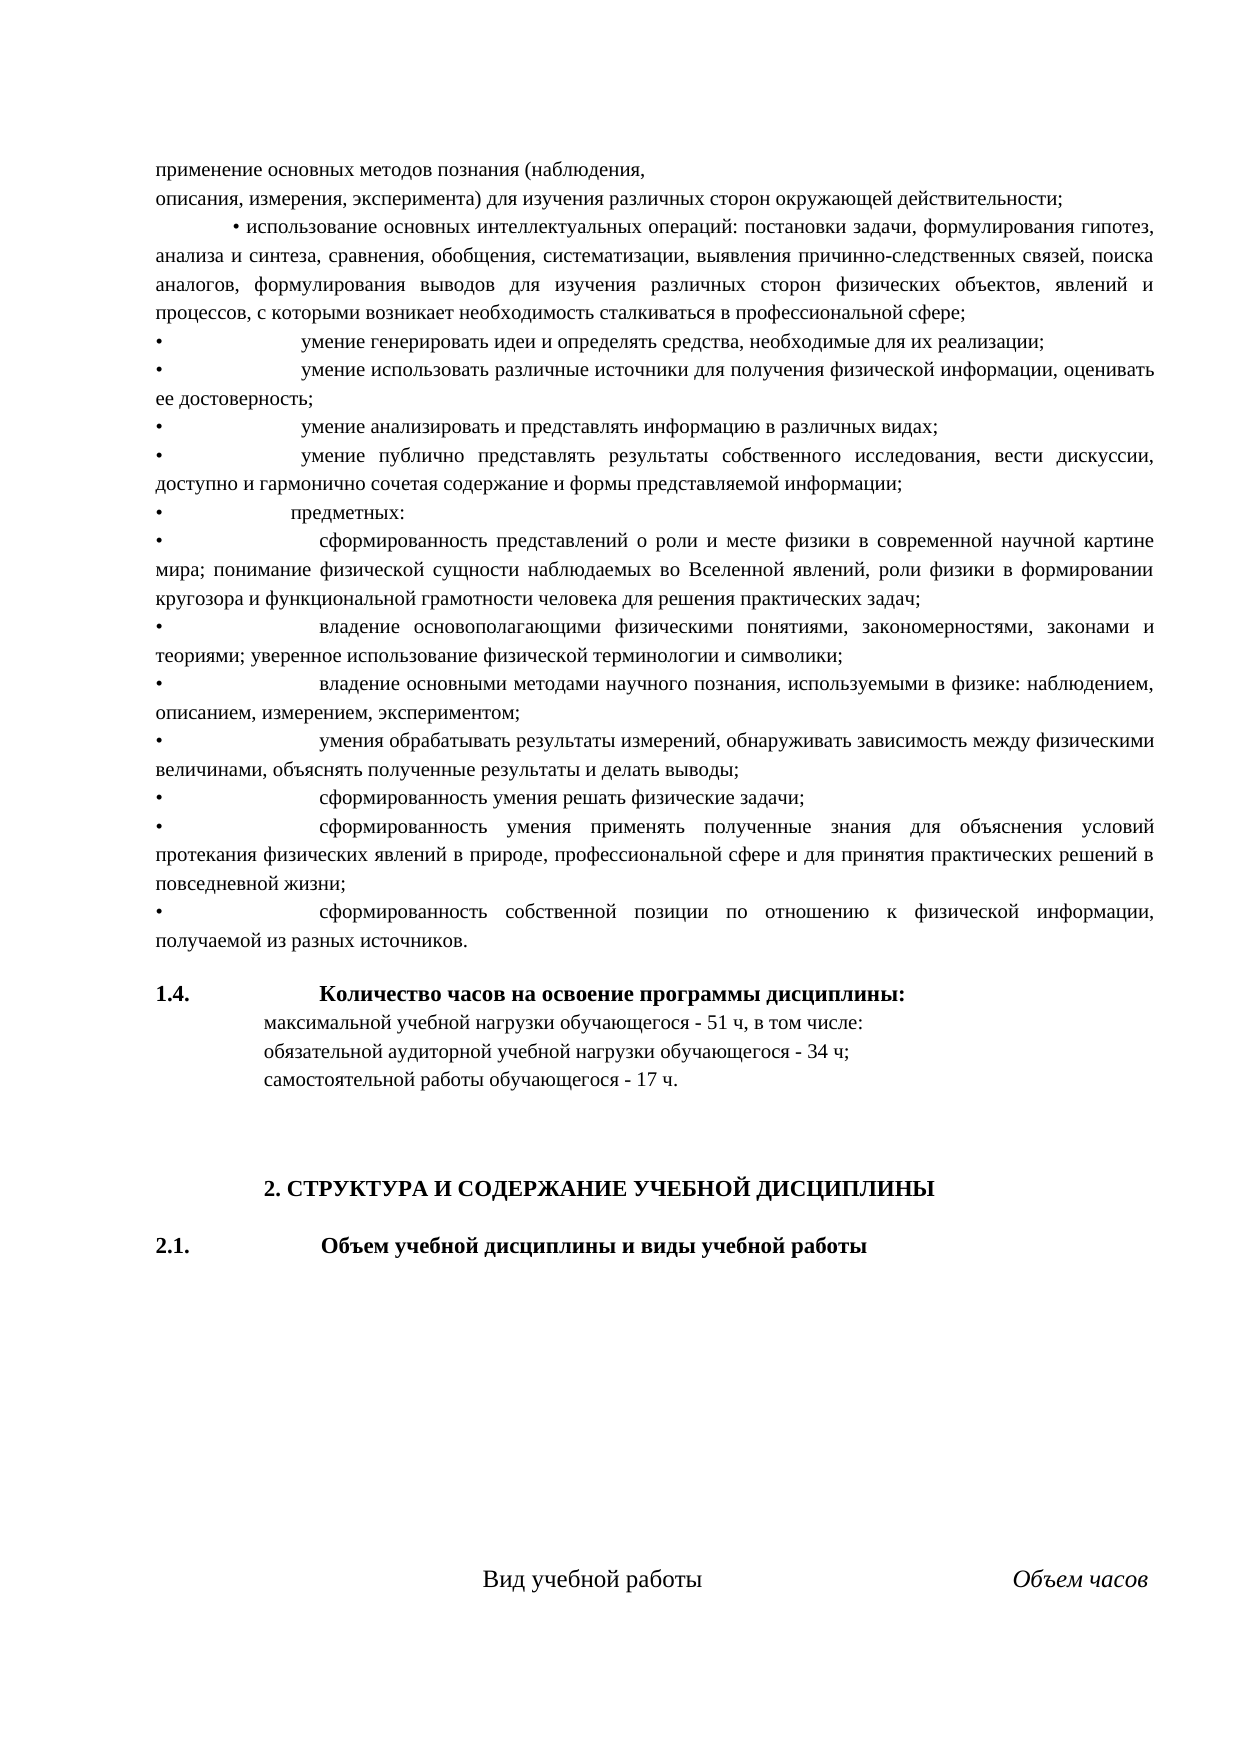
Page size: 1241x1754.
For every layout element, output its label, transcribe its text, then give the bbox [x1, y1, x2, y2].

list Количество часов на освоение программы дисциплины: [155, 978, 1178, 1007]
text описания, измерения, эксперимента) для изучения различных сторон окружающей действительности; [155, 183, 1155, 211]
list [155, 154, 1155, 183]
list предметных: [155, 497, 1178, 525]
list владение основными методами научного познания, используемыми в физике: наблюдением, описанием, измерением, экспериментом; [155, 668, 1155, 725]
list умение генерировать идеи и определять средства, необходимые для их реализации; [155, 325, 1155, 354]
list Объем учебной дисциплины и виды учебной работы [155, 1208, 1178, 1265]
text • использование основных интеллектуальных операций: постановки задачи, формулирования гипотез, анализа и синтеза, сравнения, обобщения, систематизации, выявления причинно-следственных связей, поиска аналогов, формулирования выводов для изучения различных сторон физических объектов, явлений и процессов, с которыми возникает необходимость сталкиваться в профессиональной сфере; [155, 211, 1155, 325]
list владение основополагающими физическими понятиями, закономерностями, законами и теориями; уверенное использование физической терминологии и символики; [155, 611, 1155, 668]
list сформированность умения решать физические задачи; [155, 782, 1178, 811]
text максимальной учебной нагрузки обучающегося - 51 ч, в том числе: [176, 1007, 1178, 1035]
text самостоятельной работы обучающегося - 17 ч. [176, 1064, 1178, 1092]
text обязательной аудиторной учебной нагрузки обучающегося - 34 ч; [176, 1035, 1178, 1064]
list сформированность умения применять полученные знания для объяснения условий протекания физических явлений в природе, профессиональной сфере и для принятия практических решений в повседневной жизни; [155, 811, 1155, 896]
list умение использовать различные источники для получения физической информации, оценивать ее достоверность; [155, 354, 1155, 411]
text 2. СТРУКТУРА И СОДЕРЖАНИЕ УЧЕБНОЙ ДИСЦИПЛИНЫ [176, 1150, 1178, 1208]
list сформированность собственной позиции по отношению к физической информации, получаемой из разных источников. [155, 896, 1155, 953]
list умение анализировать и представлять информацию в различных видах; [155, 411, 1178, 439]
list умения обрабатывать результаты измерений, обнаруживать зависимость между физическими величинами, объяснять полученные результаты и делать выводы; [155, 725, 1155, 782]
list умение публично представлять результаты собственного исследования, вести дискуссии, доступно и гармонично сочетая содержание и формы представляемой информации; [155, 439, 1155, 497]
list сформированность представлений о роли и месте физики в современной научной картине мира; понимание физической сущности наблюдаемых во Вселенной явлений, роли физики в формировании кругозора и функциональной грамотности человека для решения практических задач; [155, 525, 1155, 611]
